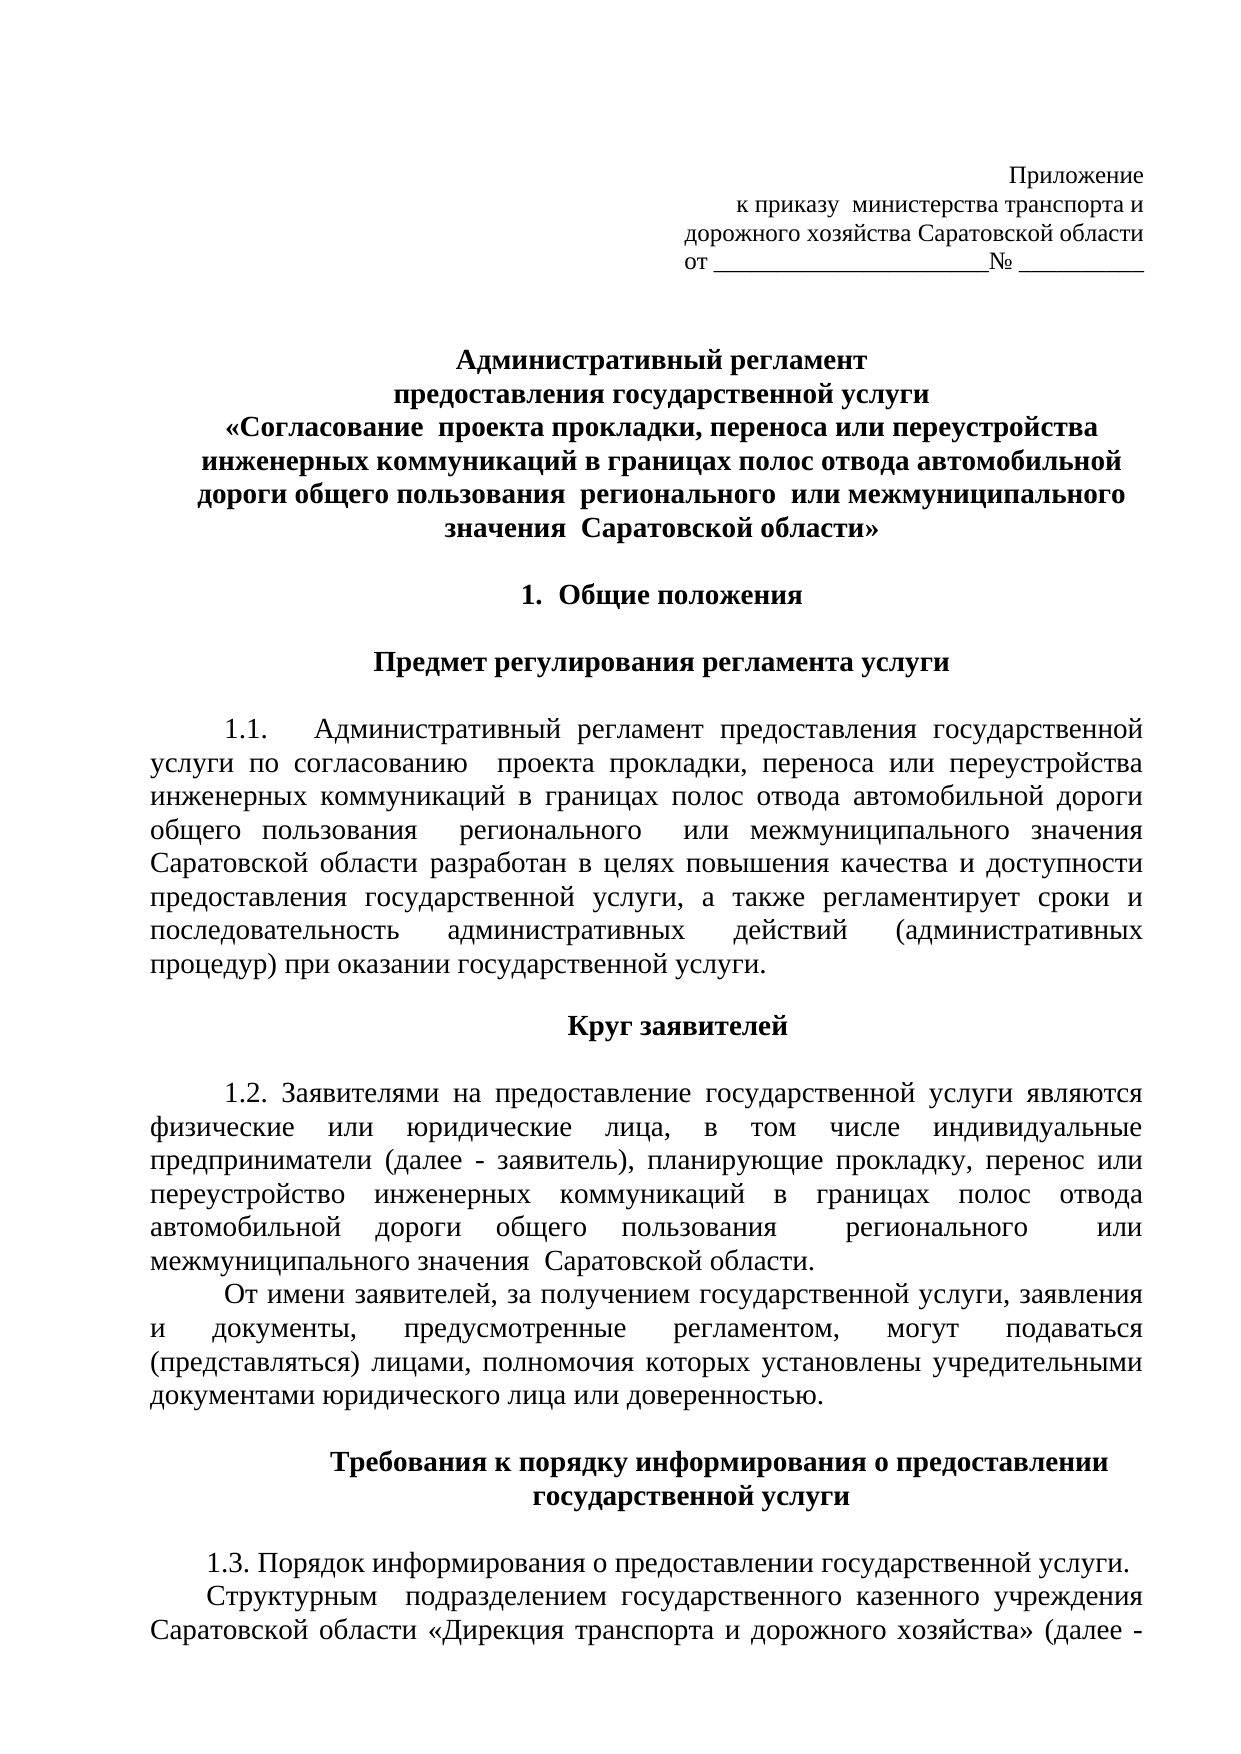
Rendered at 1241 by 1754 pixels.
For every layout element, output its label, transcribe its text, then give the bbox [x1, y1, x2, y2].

text Приложение [179, 160, 1144, 189]
text Предмет регулирования регламента услуги [179, 644, 1144, 678]
text от ______________________№ __________ [179, 246, 1144, 275]
text 1.2. Заявителями на предоставление государственной услуги являются физические или юридические лица, в том числе индивидуальные предприниматели (далее - заявитель), планирующие прокладку, перенос или переустройство инженерных коммуникаций в границах полос отвода автомобильной дороги общего пользования регионального или межмуниципального значения Саратовской области. [150, 1075, 1144, 1277]
text 1.3. Порядок информирования о предоставлении государственной услуги. [150, 1545, 1144, 1578]
text дорожного хозяйства Саратовской области [179, 218, 1144, 246]
text предоставления государственной услуги [179, 376, 1144, 409]
text 1.1. Административный регламент предоставления государственной услуги по согласованию проекта прокладки, переноса или переустройства инженерных коммуникаций в границах полос отвода автомобильной дороги общего пользования регионального или межмуниципального значения Саратовской области разработан в целях повышения качества и доступности предоставления государственной услуги, а также регламентирует сроки и последовательность административных действий (административных процедур) при оказании государственной услуги. [150, 711, 1144, 979]
text От имени заявителей, за получением государственной услуги, заявления и документы, предусмотренные регламентом, могут подаваться (представляться) лицами, полномочия которых установлены учредительными документами юридического лица или доверенностью. [150, 1277, 1144, 1411]
text к приказу министерства транспорта и [179, 189, 1144, 218]
text Круг заявителей [224, 1008, 1144, 1042]
list Общие положения [179, 577, 1144, 611]
text «Согласование проекта прокладки, переноса или переустройства инженерных коммуникаций в границах полос отвода автомобильной дороги общего пользования регионального или межмуниципального значения Саратовской области» [179, 409, 1144, 543]
text Административный регламент [179, 342, 1144, 376]
text Требования к порядку информирования о предоставлении государственной услуги [239, 1444, 1144, 1511]
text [150, 1578, 1144, 1646]
